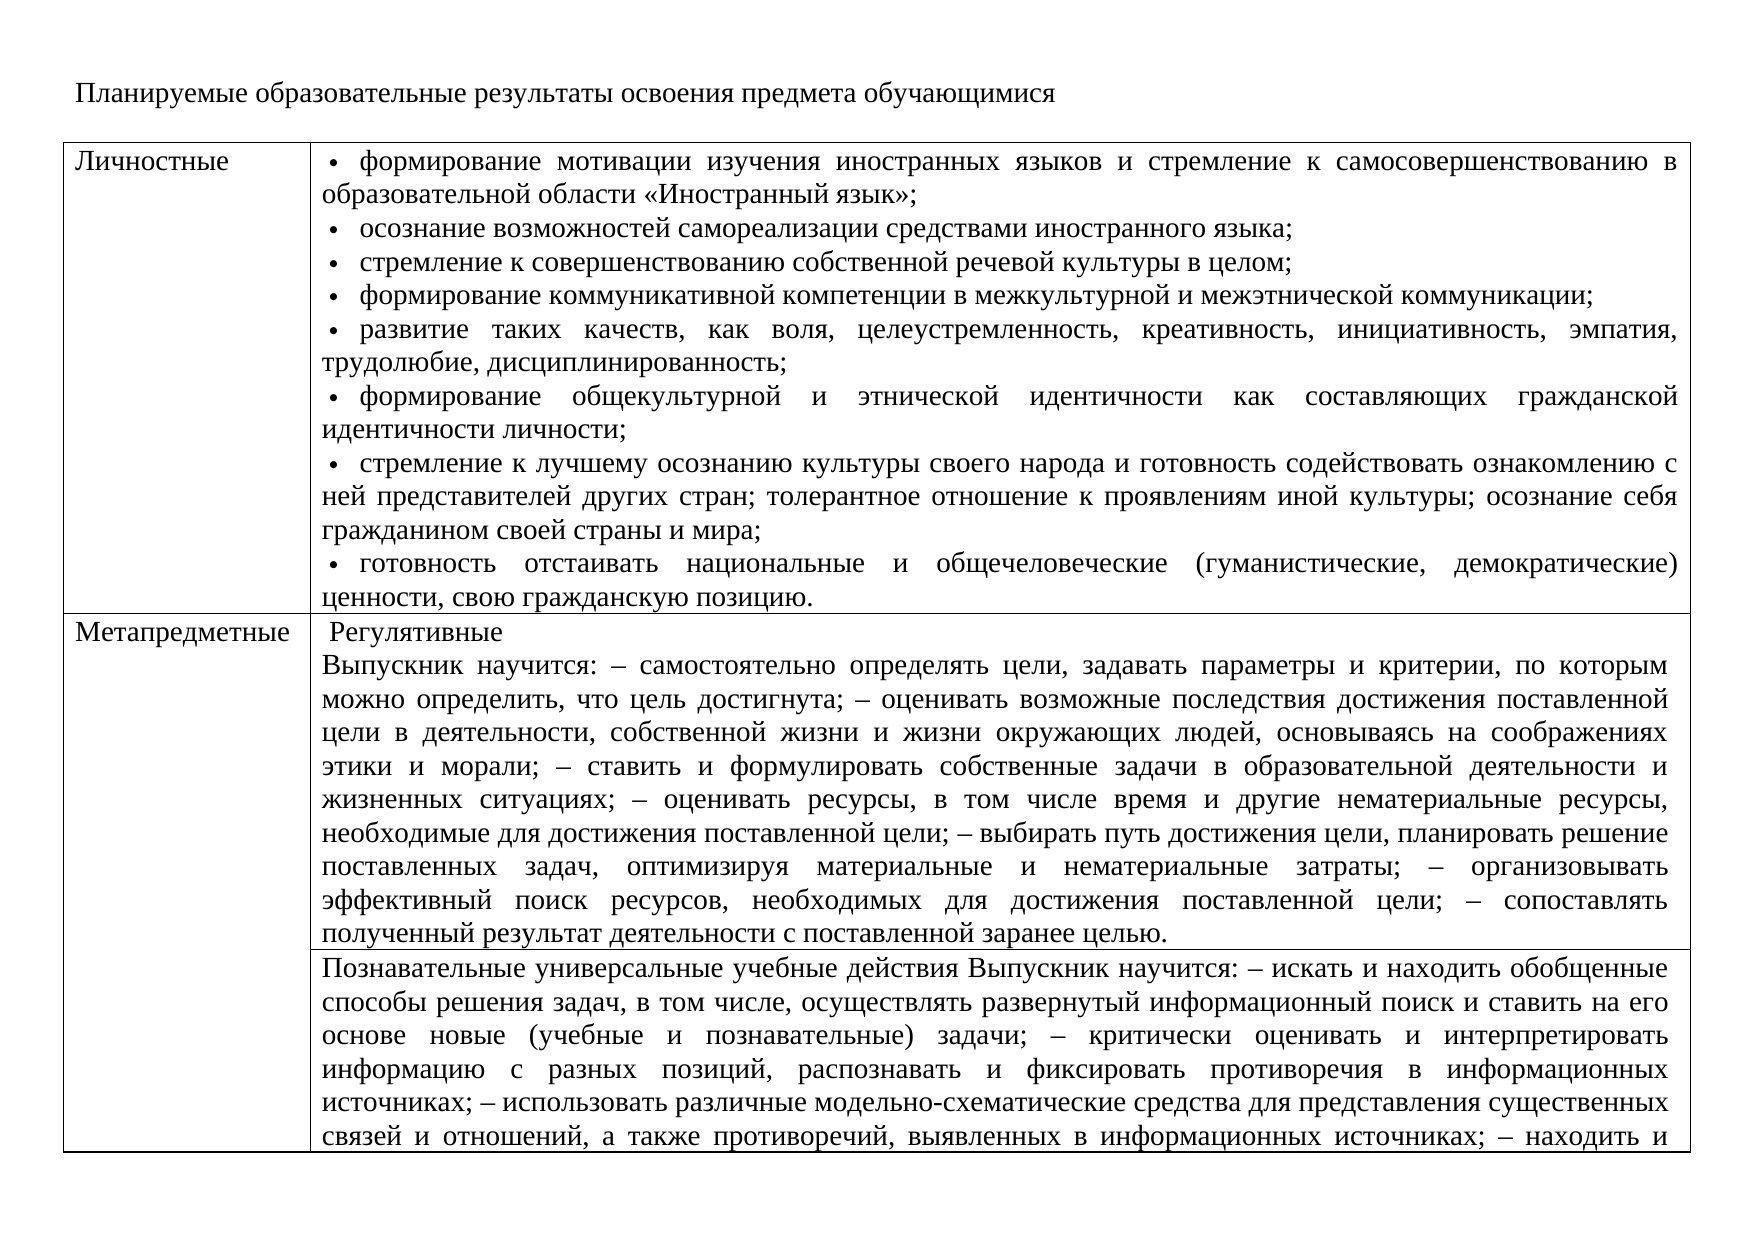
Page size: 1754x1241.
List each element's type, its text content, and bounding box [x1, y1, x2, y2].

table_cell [311, 950, 1690, 1151]
text Планируемые образовательные результаты освоения предмета обучающимися [75, 75, 1670, 108]
table_cell Регулятивные Выпускник научится: – самостоятельно определять цели, задавать параметры и критерии, по которым можно определить, что цель достигнута; – оценивать возможные последствия достижения поставленной цели в деятельности, собственной жизни и жизни окружающих людей, основываясь на соображениях этики и морали; – ставить и формулировать собственные задачи в образовательной деятельности и жизненных ситуациях; – оценивать ресурсы, в том числе время и другие нематериальные ресурсы, необходимые для достижения поставленной цели; – выбирать путь достижения цели, планировать решение поставленных задач, оптимизируя материальные и нематериальные затраты; – организовывать эффективный поиск ресурсов, необходимых для достижения поставленной цели; – сопоставлять полученный результат деятельности с поставленной заранее целью. [311, 614, 1690, 949]
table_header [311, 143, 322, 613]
table_header Личностные [64, 143, 310, 613]
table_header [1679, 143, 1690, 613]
table_cell Метапредметные [64, 614, 310, 1151]
